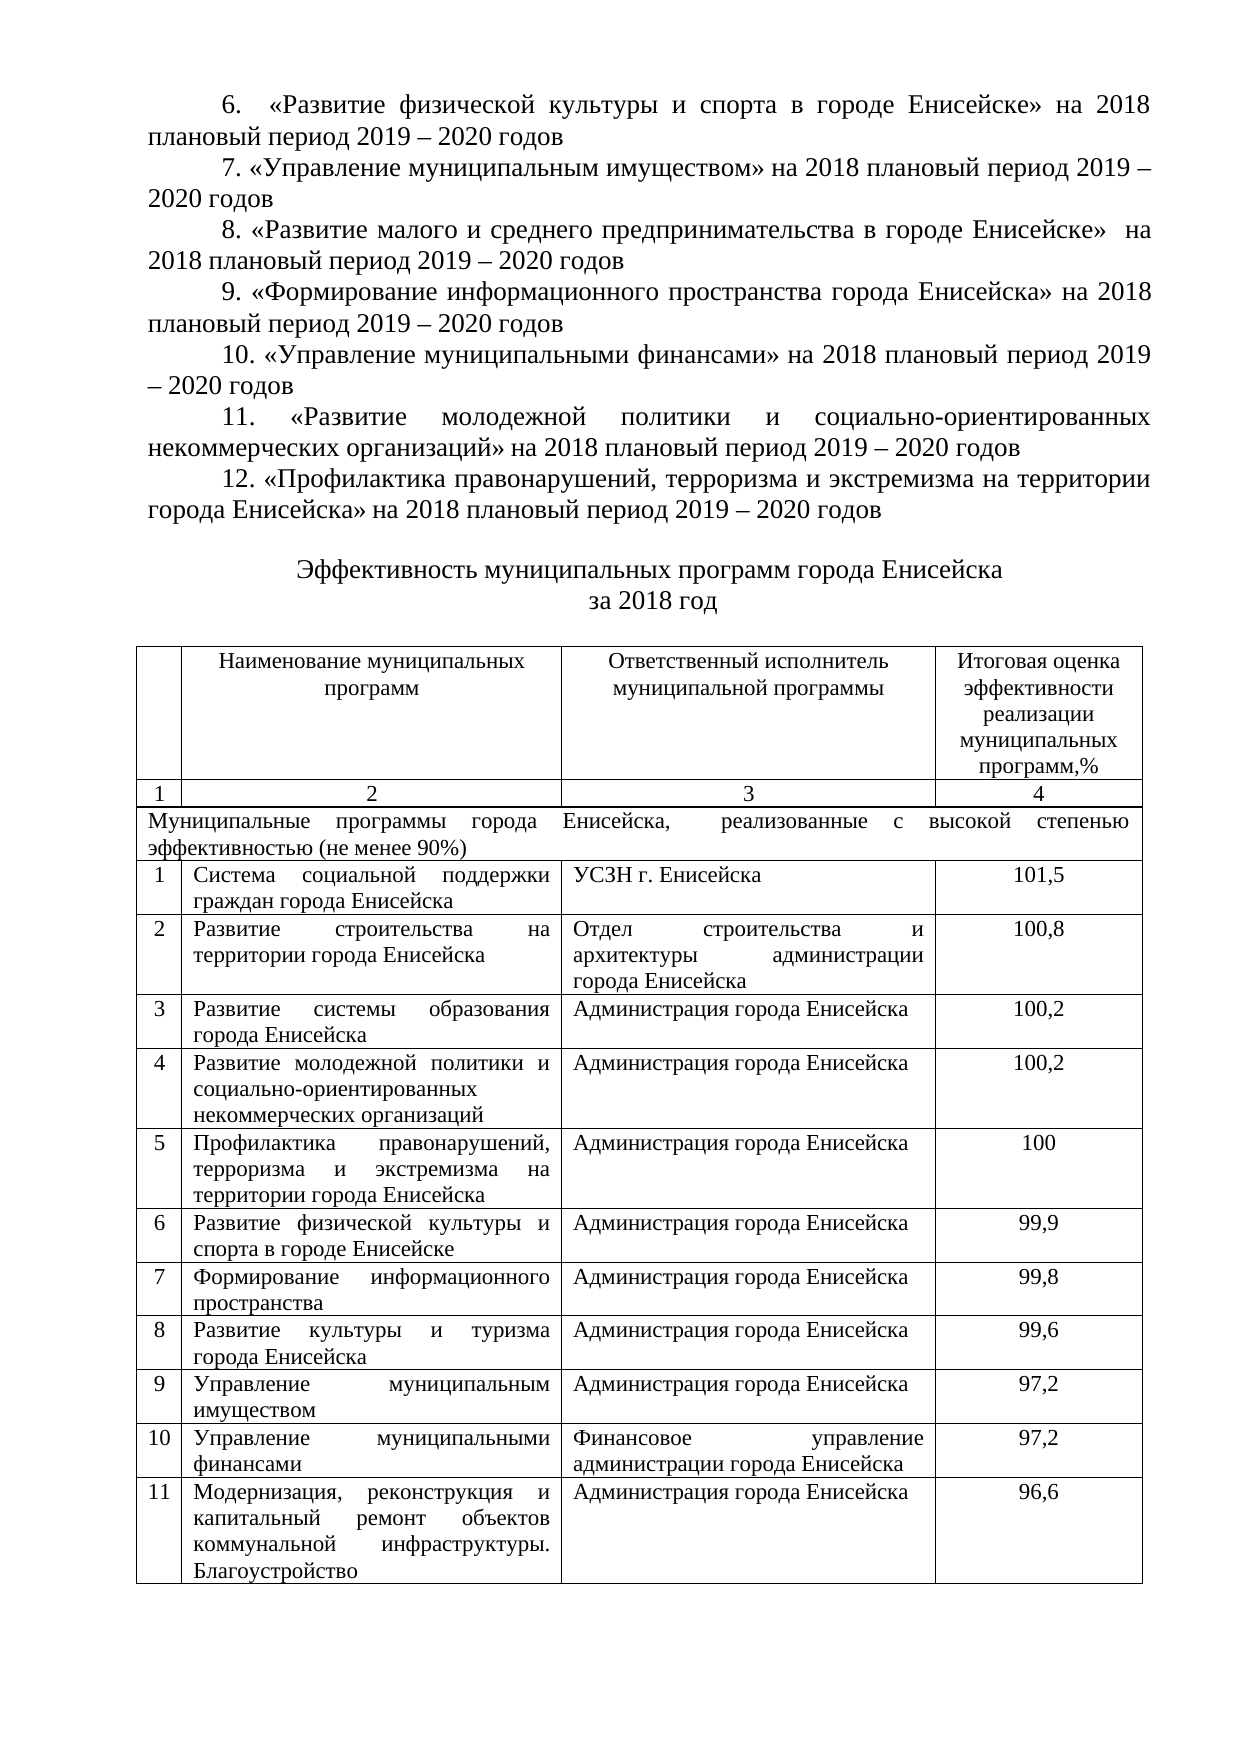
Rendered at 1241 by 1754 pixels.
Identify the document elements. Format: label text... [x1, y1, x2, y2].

table_cell Модернизация, реконструкция и капитальный ремонт объектов коммунальной инфраструктуры. Благоустройство [182, 1478, 561, 1583]
text Эффективность муниципальных программ города Енисейска [148, 553, 1152, 584]
table_cell Развитие молодежной политики и социально-ориентированных некоммерческих организаций [182, 1049, 561, 1128]
table_cell 99,8 [936, 1263, 1142, 1315]
table_cell Развитие физической культуры и спорта в городе Енисейске [182, 1209, 561, 1262]
table_cell 97,2 [936, 1370, 1142, 1423]
table_cell 99,6 [936, 1316, 1142, 1369]
table_cell Управление муниципальным имуществом [182, 1370, 561, 1423]
text за 2018 год [148, 584, 1152, 615]
table_cell 10 [137, 1424, 181, 1477]
table_cell 2 [182, 780, 561, 806]
table_cell 3 [137, 995, 181, 1048]
table_cell Администрация города Енисейска [562, 1209, 935, 1262]
table_cell Система социальной поддержки граждан города Енисейска [182, 861, 561, 914]
text 6. «Развитие физической культуры и спорта в городе Енисейске» на 2018 плановый период 2019 – 2020 годов [148, 89, 1152, 151]
table_cell Администрация города Енисейска [562, 1370, 935, 1423]
table_cell 100 [936, 1129, 1142, 1208]
table_cell УСЗН г. Енисейска [562, 861, 935, 914]
table_cell 100,2 [936, 1049, 1142, 1128]
table_cell Администрация города Енисейска [562, 1049, 935, 1128]
table_cell Муниципальные программы города Енисейска, реализованные с высокой степенью эффективностью (не менее 90%) [137, 808, 1142, 860]
table_cell 1 [137, 861, 181, 914]
table_cell 99,9 [936, 1209, 1142, 1262]
table_cell Администрация города Енисейска [562, 1478, 935, 1583]
table_cell Финансовое управление администрации города Енисейска [562, 1424, 935, 1477]
table_cell Администрация города Енисейска [562, 1263, 935, 1315]
table_cell 97,2 [936, 1424, 1142, 1477]
table_cell 5 [137, 1129, 181, 1208]
text 8. «Развитие малого и среднего предпринимательства в городе Енисейске» на 2018 плановый период 2019 – 2020 годов [148, 213, 1152, 276]
table_cell 8 [137, 1316, 181, 1369]
table_cell 101,5 [936, 861, 1142, 914]
table_cell Администрация города Енисейска [562, 995, 935, 1048]
table_cell Формирование информационного пространства [182, 1263, 561, 1315]
table_cell Профилактика правонарушений, терроризма и экстремизма на территории города Енисейска [182, 1129, 561, 1208]
table_header Ответственный исполнитель муниципальной программы [562, 647, 935, 779]
table_cell 6 [137, 1209, 181, 1262]
text 7. «Управление муниципальным имуществом» на 2018 плановый период 2019 – 2020 годов [148, 151, 1152, 213]
table_cell 3 [562, 780, 935, 806]
text 12. «Профилактика правонарушений, терроризма и экстремизма на территории города Енисейска» на 2018 плановый период 2019 – 2020 годов [148, 462, 1152, 525]
table_cell Развитие строительства на территории города Енисейска [182, 915, 561, 994]
table_cell 7 [137, 1263, 181, 1315]
table_cell 4 [936, 780, 1142, 806]
text 9. «Формирование информационного пространства города Енисейска» на 2018 плановый период 2019 – 2020 годов [148, 276, 1152, 338]
table_cell 96,6 [936, 1478, 1142, 1583]
table_cell 1 [137, 780, 181, 806]
table_header [137, 647, 181, 779]
table_cell Развитие культуры и туризма города Енисейска [182, 1316, 561, 1369]
table_cell Развитие системы образования города Енисейска [182, 995, 561, 1048]
table_header Наименование муниципальных программ [182, 647, 561, 779]
text 10. «Управление муниципальными финансами» на 2018 плановый период 2019 – 2020 годов [148, 338, 1152, 400]
table_cell 100,8 [936, 915, 1142, 994]
table_cell Администрация города Енисейска [562, 1129, 935, 1208]
table_cell Администрация города Енисейска [562, 1316, 935, 1369]
table_cell 11 [137, 1478, 181, 1583]
table_cell 2 [137, 915, 181, 994]
table_cell Управление муниципальными финансами [182, 1424, 561, 1477]
text 11. «Развитие молодежной политики и социально-ориентированных некоммерческих организаций» на 2018 плановый период 2019 – 2020 годов [148, 400, 1152, 462]
table_cell 9 [137, 1370, 181, 1423]
table_header Итоговая оценка эффективности реализации муниципальных программ,% [936, 647, 1142, 779]
table_cell 100,2 [936, 995, 1142, 1048]
table_cell Отдел строительства и архитектуры администрации города Енисейска [562, 915, 935, 994]
table_cell 4 [137, 1049, 181, 1128]
